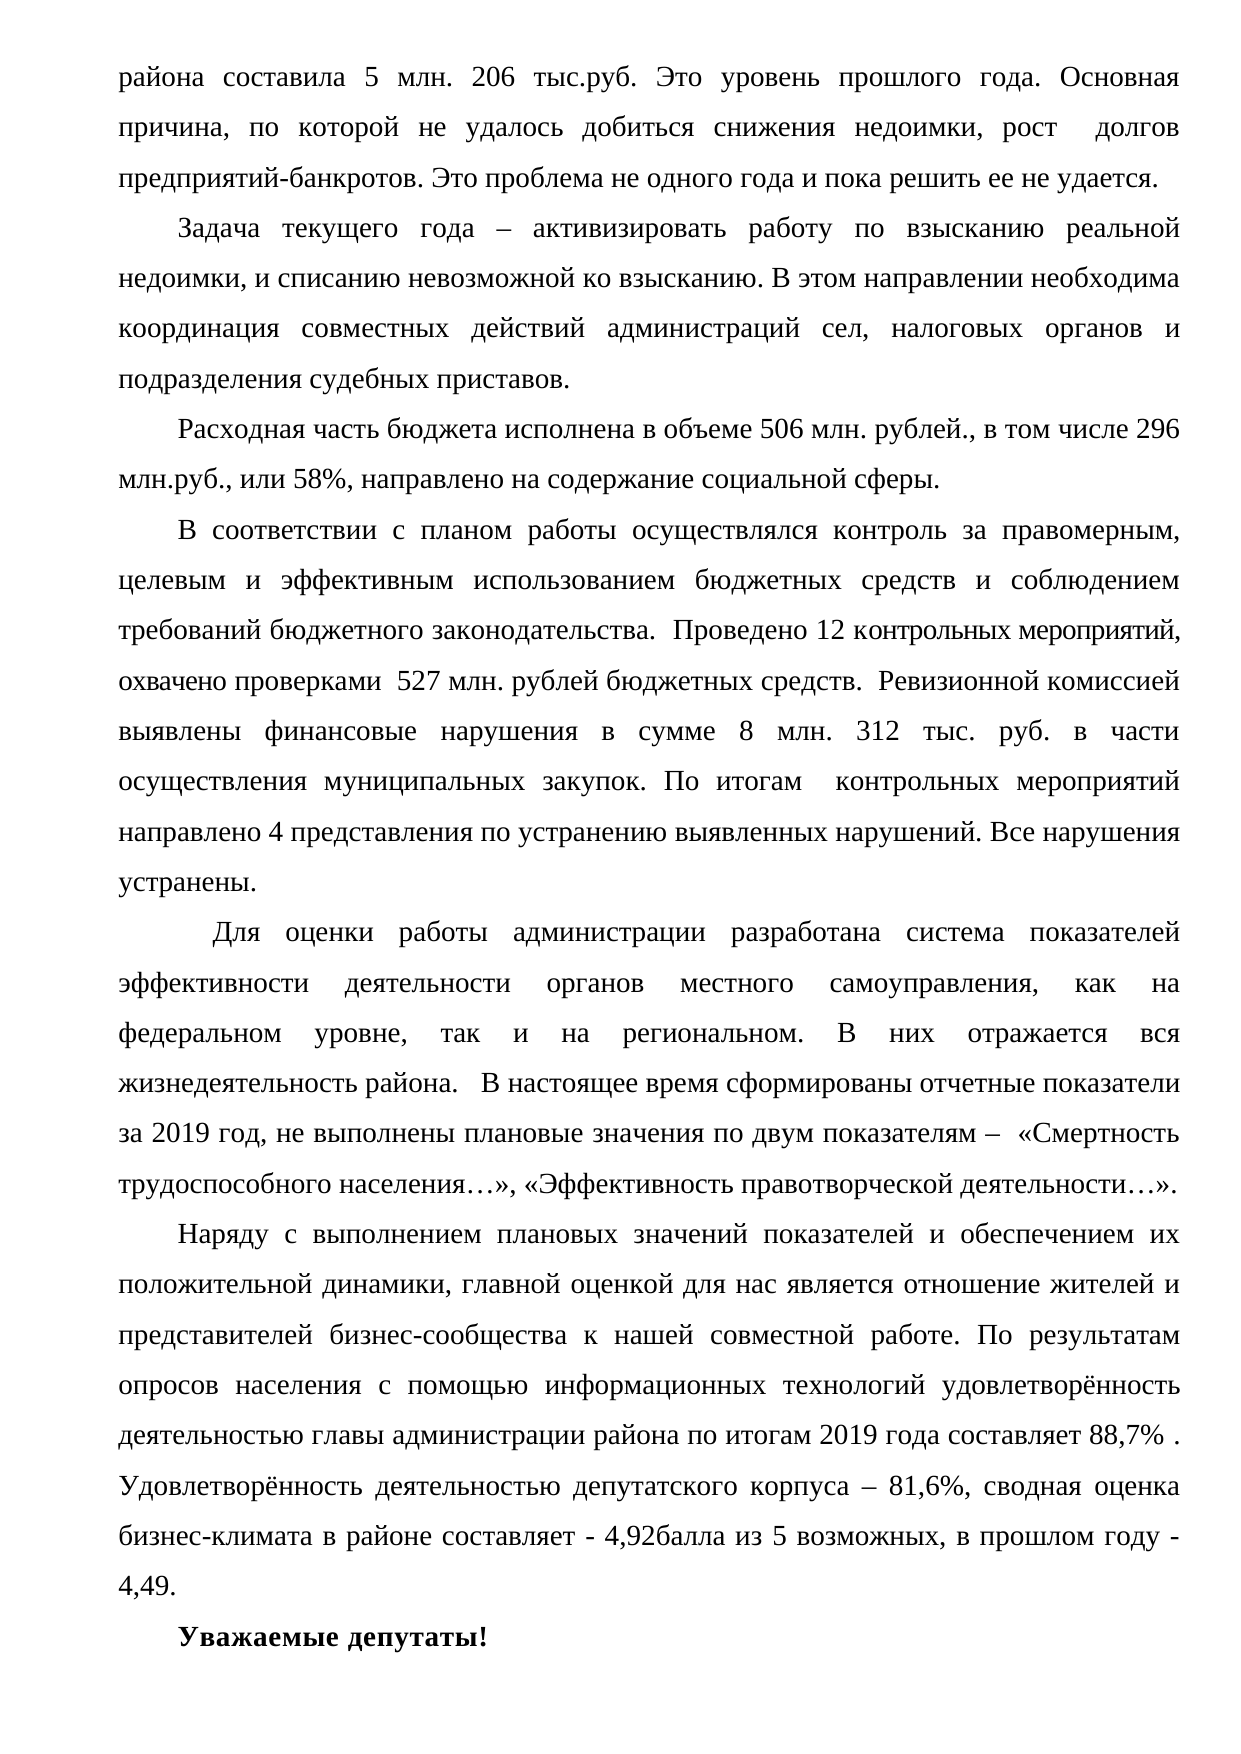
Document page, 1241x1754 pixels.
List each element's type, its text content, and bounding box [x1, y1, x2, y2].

text Наряду с выполнением плановых значений показателей и обеспечением их положительной динамики, главной оценкой для нас является отношение жителей и представителей бизнес-сообщества к нашей совместной работе. По результатам опросов населения с помощью информационных технологий удовлетворённость деятельностью главы администрации района по итогам 2019 года составляет 88,7% . Удовлетворённость деятельностью депутатского корпуса – 81,6%, сводная оценка бизнес-климата в районе составляет - 4,92балла из 5 возможных, в прошлом году - 4,49. [118, 1216, 1181, 1602]
text Уважаемые депутаты! [118, 1619, 1181, 1652]
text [118, 59, 1181, 193]
text Для оценки работы администрации разработана система показателей эффективности деятельности органов местного самоуправления, как на федеральном уровне, так и на региональном. В них отражается вся жизнедеятельность района. В настоящее время сформированы отчетные показатели за 2019 год, не выполнены плановые значения по двум показателям – «Смертность трудоспособного населения…», «Эффективность правотворческой деятельности…». [118, 914, 1181, 1199]
text В соответствии с планом работы осуществлялся контроль за правомерным, целевым и эффективным использованием бюджетных средств и соблюдением требований бюджетного законодательства. Проведено 12 контрольных мероприятий, охвачено проверками 527 млн. рублей бюджетных средств. Ревизионной комиссией выявлены финансовые нарушения в сумме 8 млн. 312 тыс. руб. в части осуществления муниципальных закупок. По итогам контрольных мероприятий направлено 4 представления по устранению выявленных нарушений. Все нарушения устранены. [118, 512, 1181, 898]
text Задача текущего года – активизировать работу по взысканию реальной недоимки, и списанию невозможной ко взысканию. В этом направлении необходима координация совместных действий администраций сел, налоговых органов и подразделения судебных приставов. [118, 210, 1181, 394]
text Расходная часть бюджета исполнена в объеме 506 млн. рублей., в том числе 296 млн.руб., или 58%, направлено на содержание социальной сферы. [118, 411, 1181, 495]
